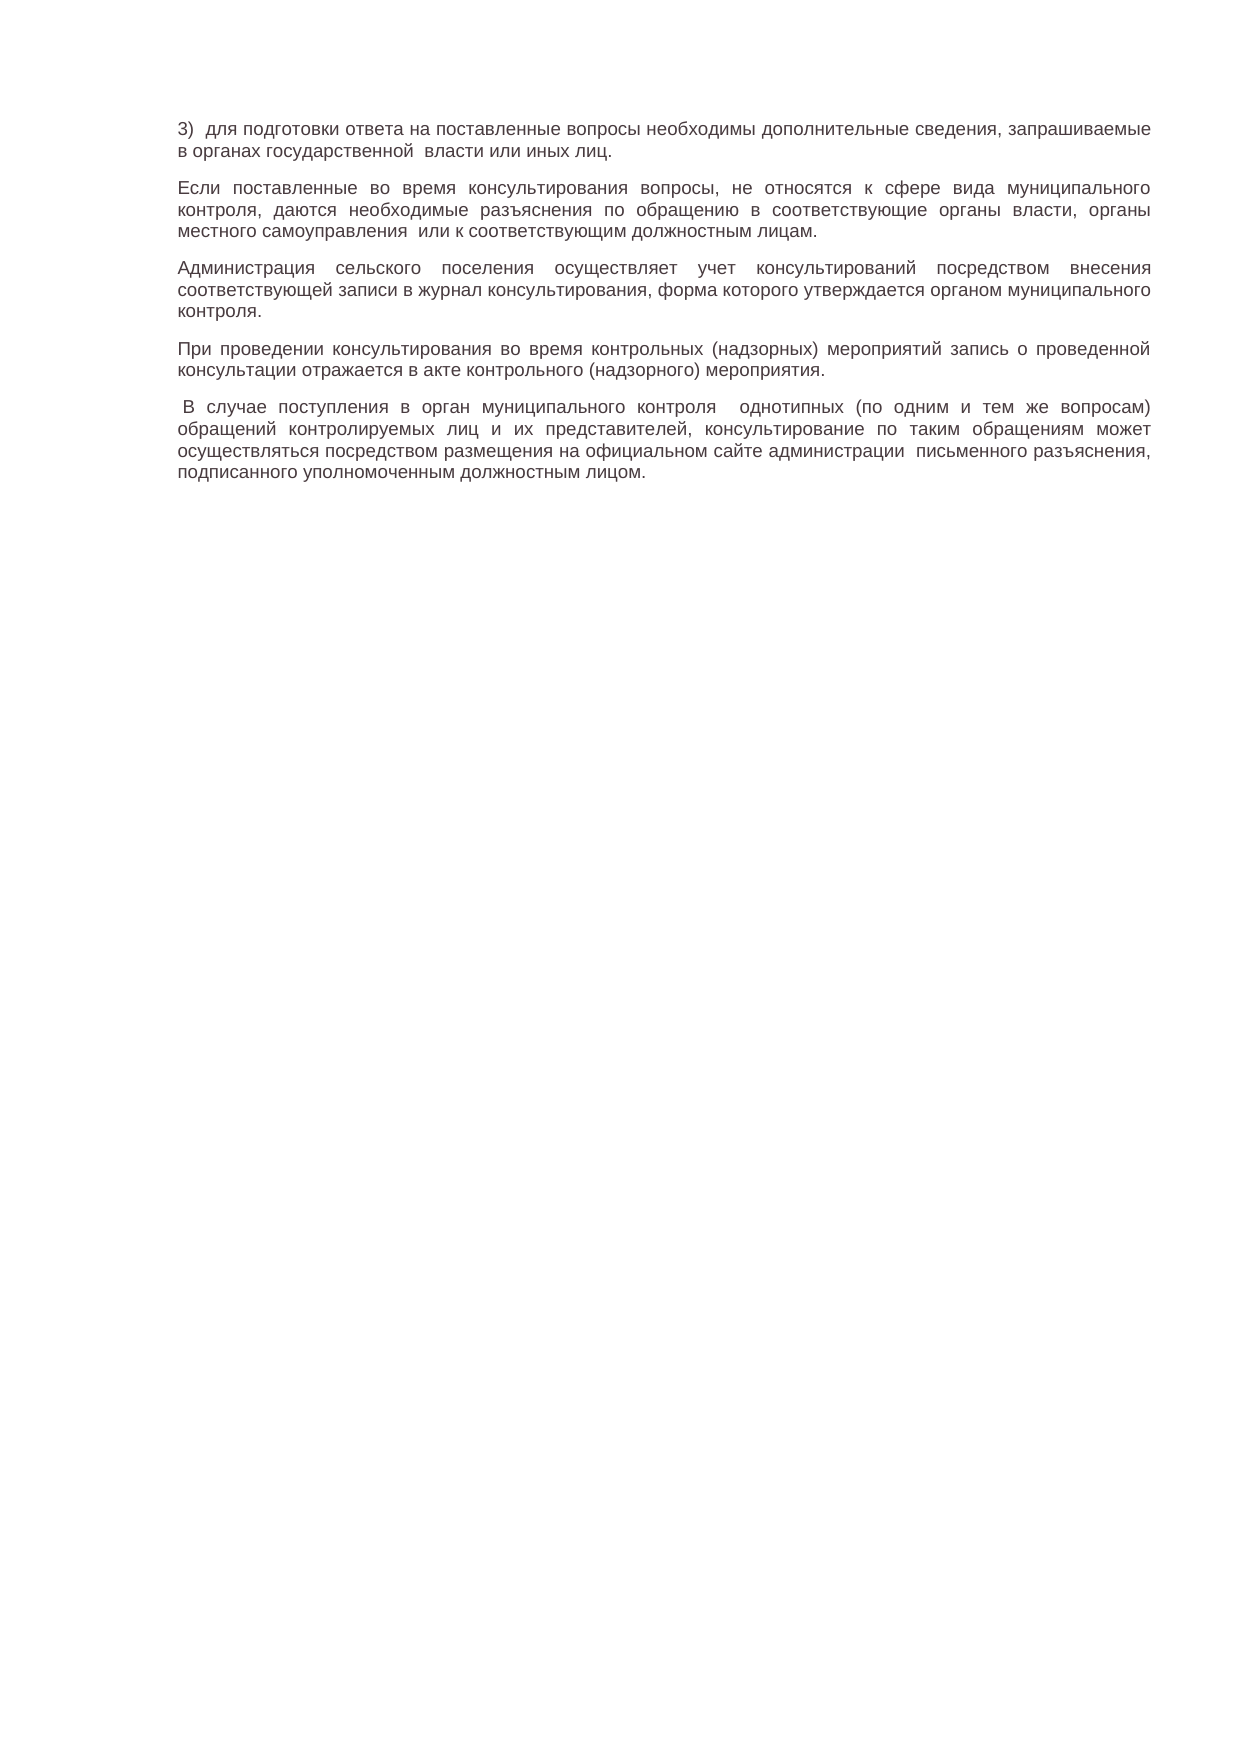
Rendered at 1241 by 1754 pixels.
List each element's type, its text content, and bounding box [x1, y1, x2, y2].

text Если поставленные во время консультирования вопросы, не относятся к сфере вида муниципального контроля, даются необходимые разъяснения по обращению в соответствующие органы власти, органы местного самоуправления или к соответствующим должностным лицам. [177, 177, 1152, 242]
text Администрация сельского поселения осуществляет учет консультирований посредством внесения соответствующей записи в журнал консультирования, форма которого утверждается органом муниципального контроля. [177, 257, 1152, 322]
text 3) для подготовки ответа на поставленные вопросы необходимы дополнительные сведения, запрашиваемые в органах государственной власти или иных лиц. [177, 118, 1152, 161]
text В случае поступления в орган муниципального контроля однотипных (по одним и тем же вопросам) обращений контролируемых лиц и их представителей, консультирование по таким обращениям может осуществляться посредством размещения на официальном сайте администрации письменного разъяснения, подписанного уполномоченным должностным лицом. [177, 396, 1152, 482]
text При проведении консультирования во время контрольных (надзорных) мероприятий запись о проведенной консультации отражается в акте контрольного (надзорного) мероприятия. [177, 337, 1152, 381]
